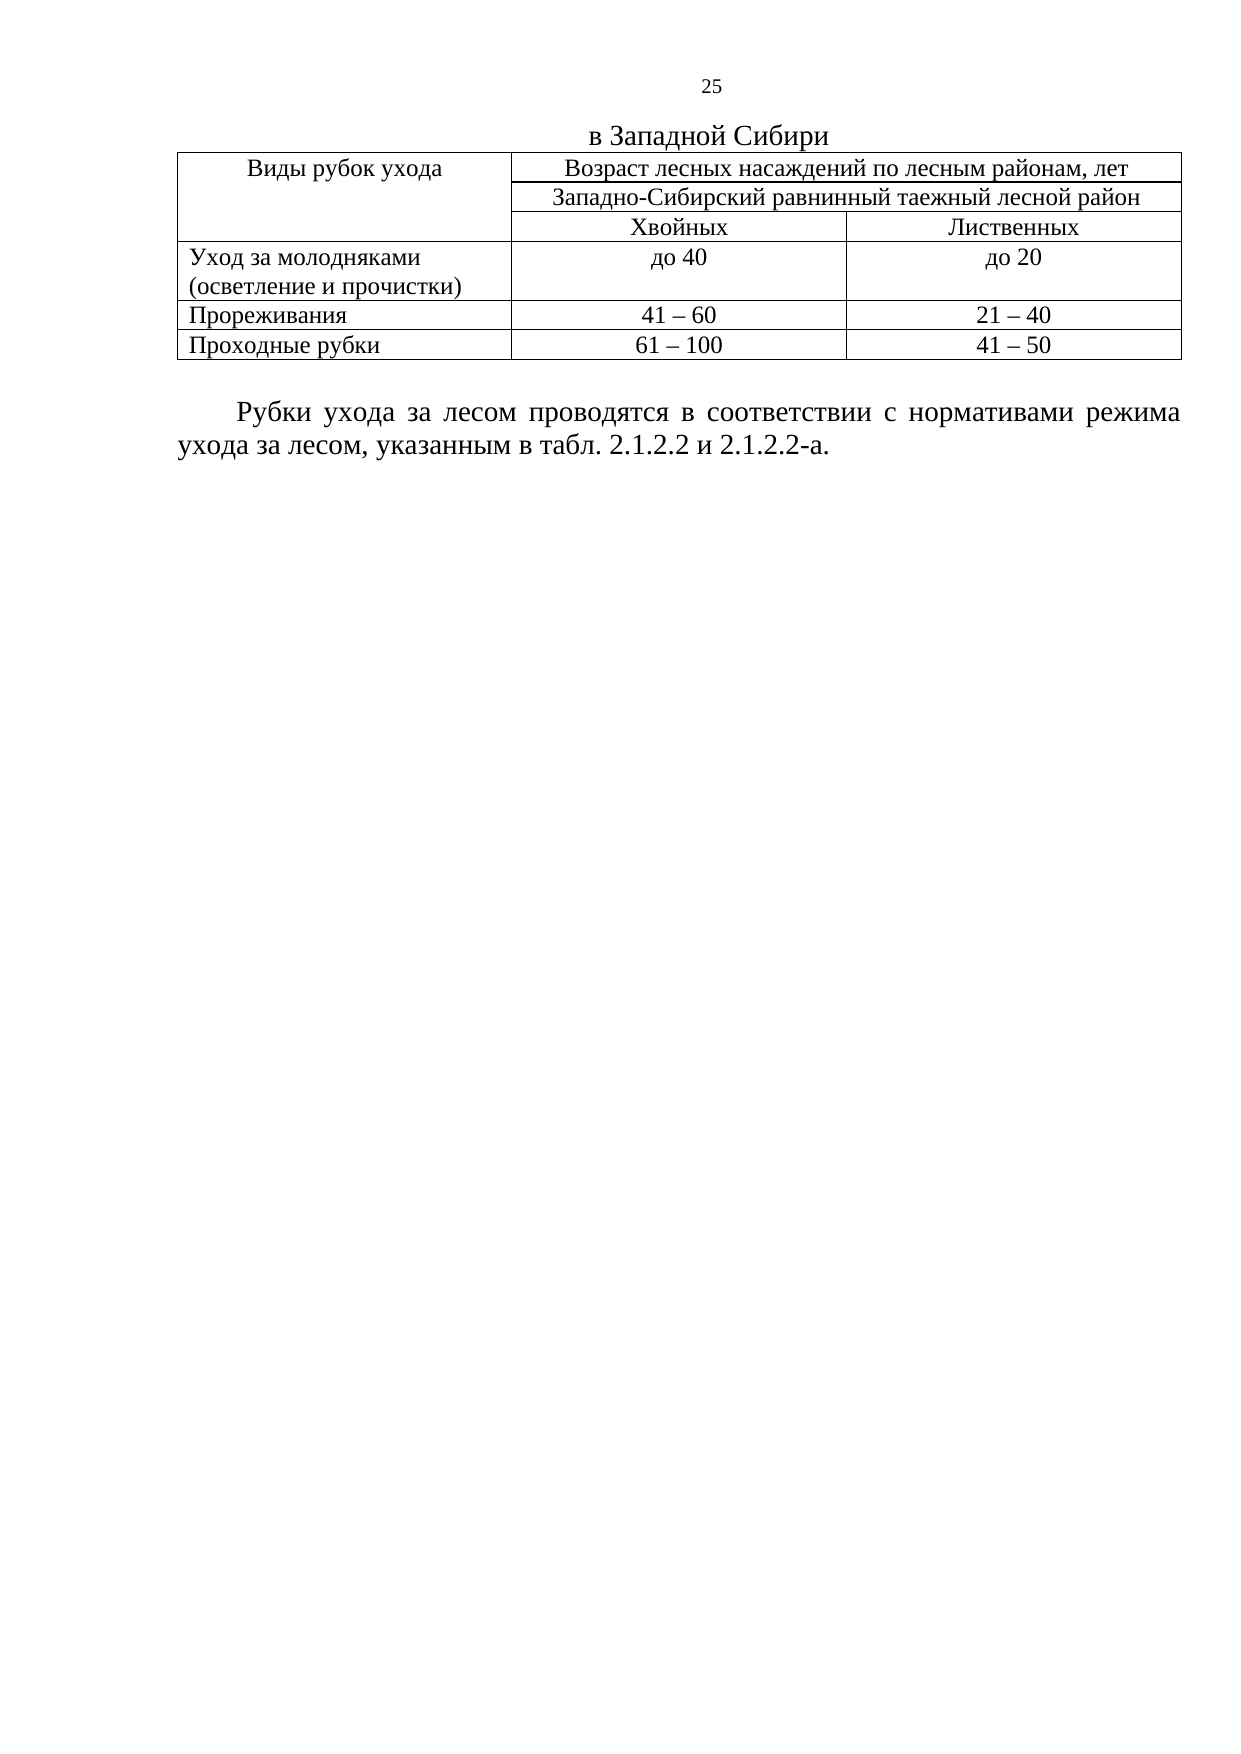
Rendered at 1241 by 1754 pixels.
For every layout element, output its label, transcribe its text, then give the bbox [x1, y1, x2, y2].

text в Западной Сибири [177, 118, 1181, 152]
table_cell 21 – 40 [847, 301, 1181, 329]
table_cell Прореживания [178, 301, 511, 329]
table_cell до 40 [512, 242, 846, 299]
table_cell 41 – 60 [512, 301, 846, 329]
table_cell Хвойных [512, 212, 846, 241]
table_cell до 20 [847, 242, 1181, 299]
table_cell 41 – 50 [847, 330, 1181, 359]
table_cell Проходные рубки [178, 330, 511, 359]
table_cell Уход за молодняками (осветление и прочистки) [178, 242, 511, 299]
table_cell 61 – 100 [512, 330, 846, 359]
table_cell Лиственных [847, 212, 1181, 241]
table_cell Западно-Сибирский равнинный таежный лесной район [512, 183, 1181, 211]
text Рубки ухода за лесом проводятся в соответствии с нормативами режима ухода за лесом, указанным в табл. 2.1.2.2 и 2.1.2.2-а. [177, 394, 1181, 461]
table_header Возраст лесных насаждений по лесным районам, лет [512, 153, 1181, 181]
table_header Виды рубок ухода [178, 153, 511, 241]
